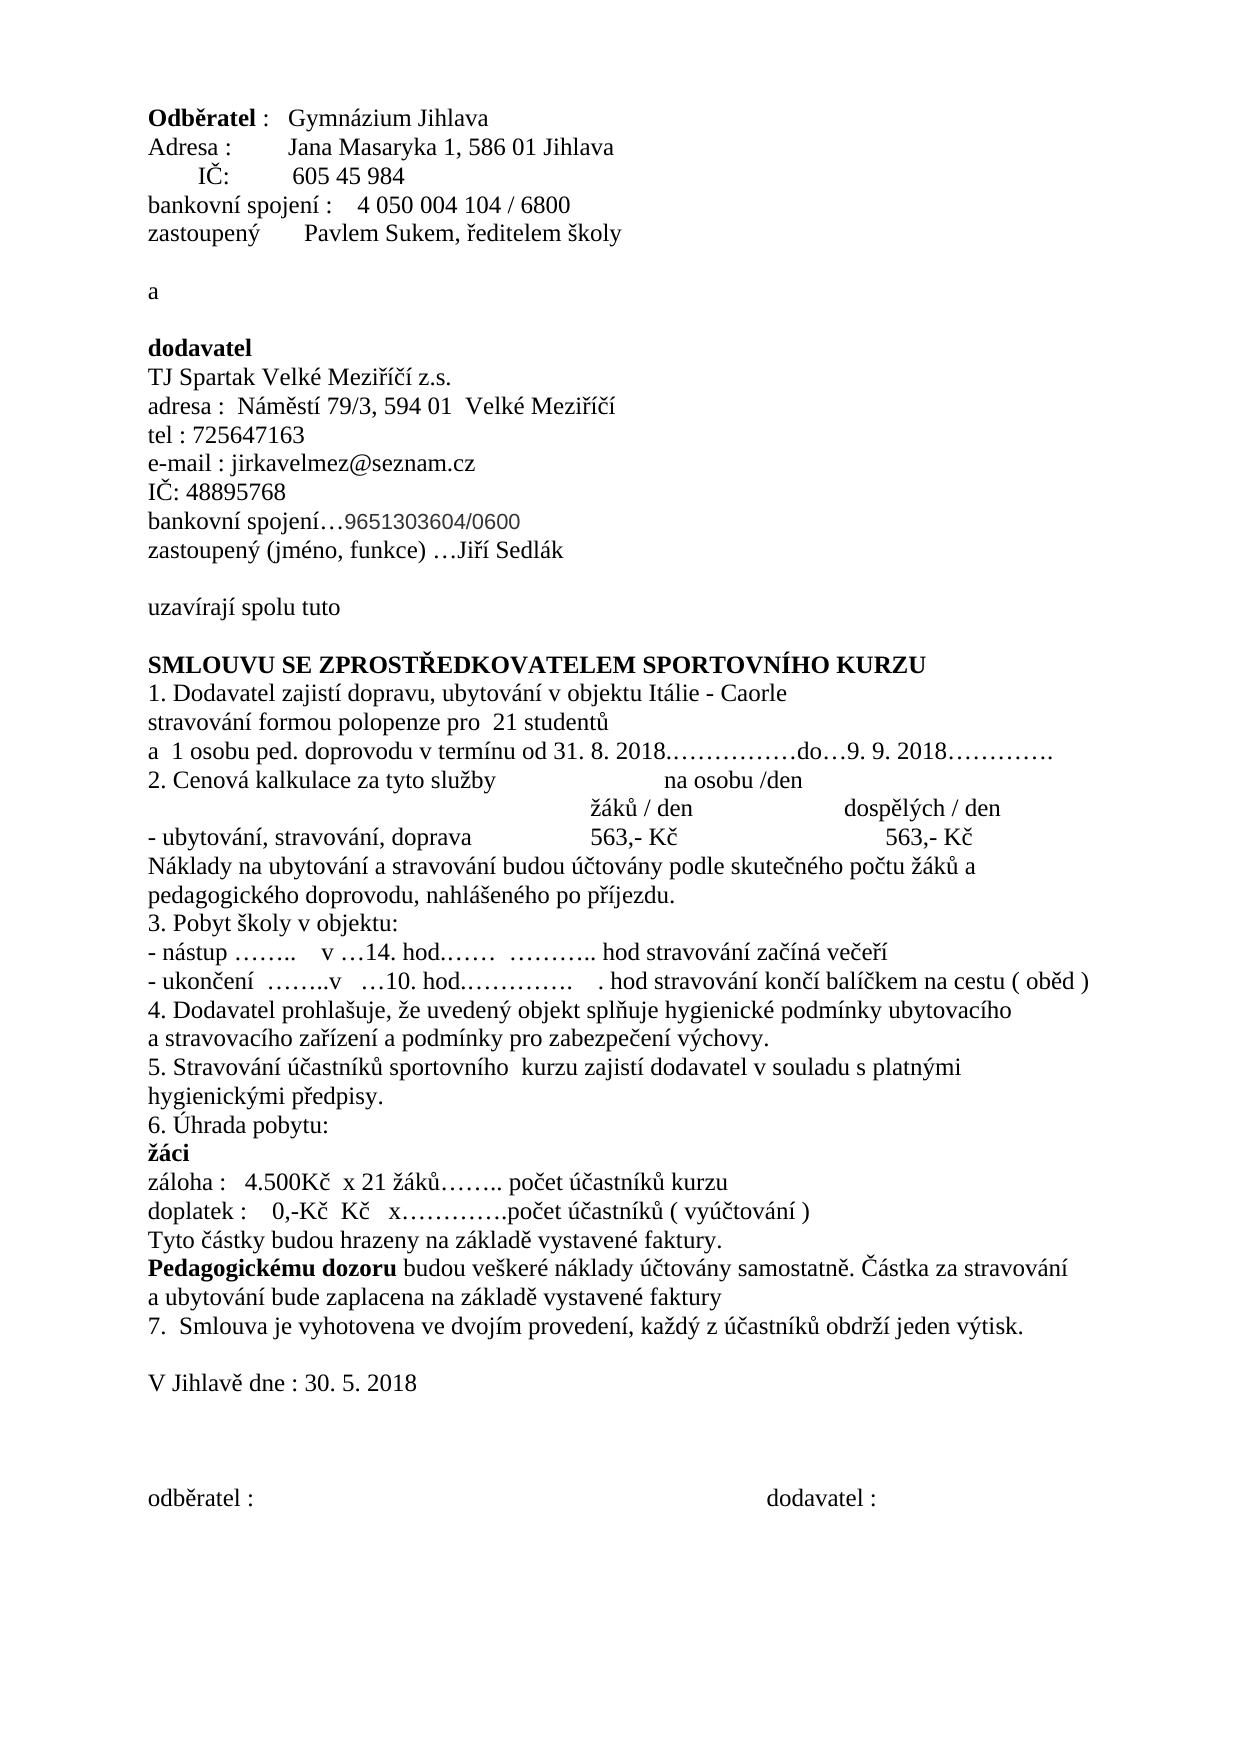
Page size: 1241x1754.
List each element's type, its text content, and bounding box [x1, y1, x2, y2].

text - nástup …….. v …14. hod.…… ……….. hod stravování začíná večeří [148, 937, 1093, 966]
text odběratel : dodavatel : [148, 1483, 1093, 1512]
text 4. Dodavatel prohlašuje, že uvedený objekt splňuje hygienické podmínky ubytovacího a stravovacího zařízení a podmínky pro zabezpečení výchovy. [148, 995, 1093, 1052]
text TJ Spartak Velké Meziříčí z.s. [148, 362, 1093, 391]
text žáků / den dospělých / den [148, 793, 1093, 822]
text 6. Úhrada pobytu: [148, 1110, 1093, 1138]
text Pedagogickému dozoru budou veškeré náklady účtovány samostatně. Částka za stravování a ubytování bude zaplacena na základě vystavené faktury [148, 1253, 1093, 1311]
text zastoupený Pavlem Sukem, ředitelem školy [148, 218, 1093, 247]
text a 1 osobu ped. doprovodu v termínu od 31. 8. 2018.……………do…9. 9. 2018…………. [148, 736, 1093, 765]
text stravování formou polopenze pro 21 studentů [148, 707, 1093, 736]
text Odběratel : Gymnázium Jihlava [148, 103, 1093, 132]
text uzavírají spolu tuto [148, 592, 1093, 621]
text adresa : Náměstí 79/3, 594 01 Velké Meziříčí [148, 391, 1093, 420]
text Náklady na ubytování a stravování budou účtovány podle skutečného počtu žáků a pedagogického doprovodu, nahlášeného po příjezdu. [148, 851, 1093, 908]
text SMLOUVU SE ZPROSTŘEDKOVATELEM SPORTOVNÍHO KURZU [148, 650, 1093, 678]
text - ukončení ……..v …10. hod.…………. . hod stravování končí balíčkem na cestu ( oběd ) [148, 966, 1093, 995]
text Adresa : Jana Masaryka 1, 586 01 Jihlava [148, 132, 1093, 161]
text bankovní spojení : 4 050 004 104 / 6800 [148, 190, 1093, 218]
text žáci [148, 1138, 1093, 1167]
text 3. Pobyt školy v objektu: [148, 908, 1093, 937]
text - ubytování, stravování, doprava 563,- Kč 563,- Kč [148, 822, 1093, 851]
text doplatek : 0,-Kč Kč x………….počet účastníků ( vyúčtování ) [148, 1196, 1093, 1225]
text 7. Smlouva je vyhotovena ve dvojím provedení, každý z účastníků obdrží jeden výtisk. [148, 1311, 1093, 1340]
text 2. Cenová kalkulace za tyto služby na osobu /den [148, 765, 1093, 793]
text záloha : 4.500Kč x 21 žáků…….. počet účastníků kurzu [148, 1167, 1093, 1196]
text V Jihlavě dne : 30. 5. 2018 [148, 1368, 1093, 1397]
text zastoupený (jméno, funkce) …Jiří Sedlák [148, 535, 1093, 563]
text tel : 725647163 [148, 420, 1093, 448]
text IČ: 605 45 984 [148, 161, 1093, 190]
text 1. Dodavatel zajistí dopravu, ubytování v objektu Itálie - Caorle [148, 678, 1093, 707]
text 5. Stravování účastníků sportovního kurzu zajistí dodavatel v souladu s platnými hygienickými předpisy. [148, 1052, 1093, 1110]
text e-mail : jirkavelmez@seznam.cz [148, 448, 1093, 477]
text a [148, 276, 1093, 305]
text IČ: 48895768 [148, 477, 1093, 506]
text Tyto částky budou hrazeny na základě vystavené faktury. [148, 1225, 1093, 1253]
text dodavatel [148, 333, 1093, 362]
text bankovní spojení…9651303604/0600 [148, 506, 1093, 535]
